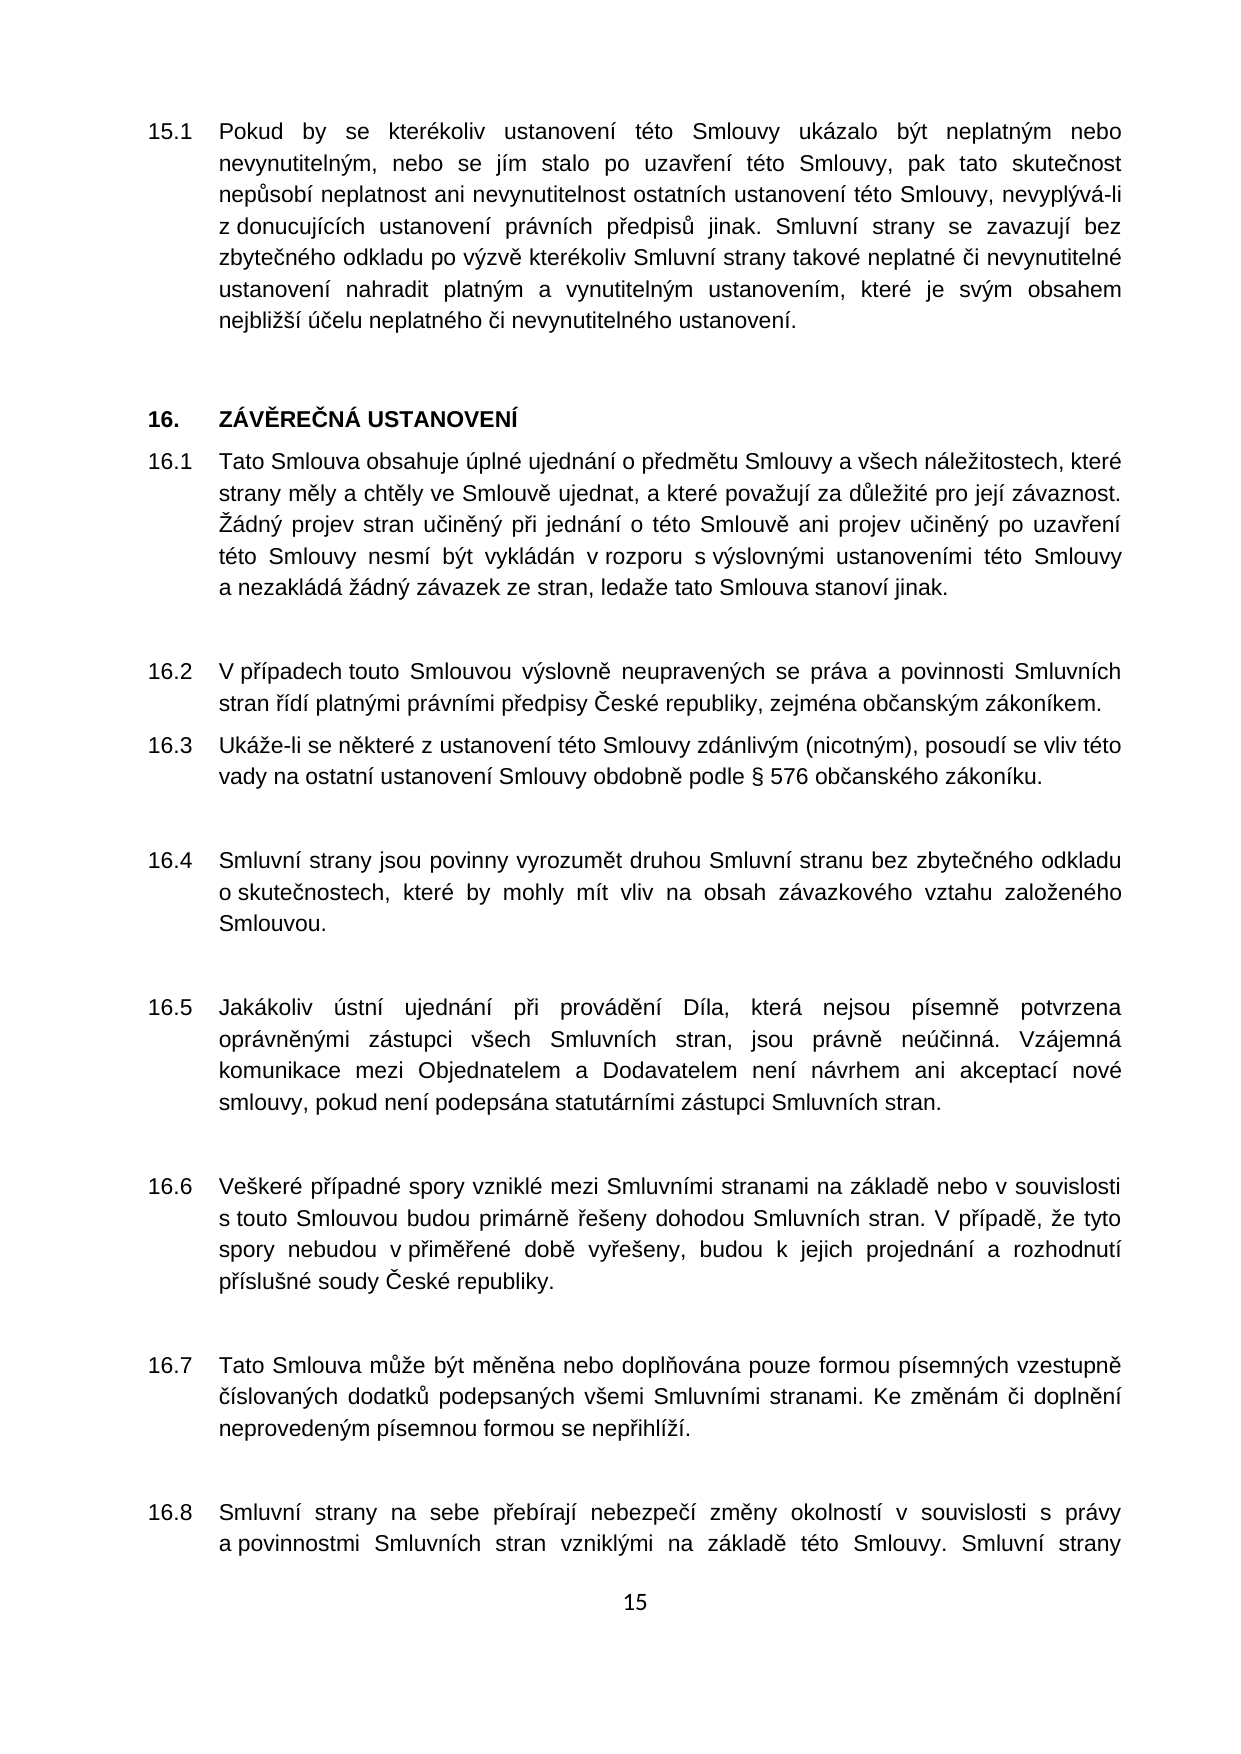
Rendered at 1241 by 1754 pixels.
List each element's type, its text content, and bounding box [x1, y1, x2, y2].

text Jakákoliv ústní ujednání při provádění Díla, která nejsou písemně potvrzena oprávněnými zástupci všech Smluvních stran, jsou právně neúčinná. Vzájemná komunikace mezi Objednatelem a Dodavatelem není návrhem ani akceptací nové smlouvy, pokud není podepsána statutárními zástupci Smluvních stran. [148, 994, 1122, 1115]
text ZÁVĚREČNÁ USTANOVENÍ [148, 406, 1122, 432]
text Tato Smlouva může být měněna nebo doplňována pouze formou písemných vzestupně číslovaných dodatků podepsaných všemi Smluvními stranami. Ke změnám či doplnění neprovedeným písemnou formou se nepřihlíží. [148, 1352, 1122, 1441]
text Ukáže-li se některé z ustanovení této Smlouvy zdánlivým (nicotným), posoudí se vliv této vady na ostatní ustanovení Smlouvy obdobně podle § 576 občanského zákoníku. [148, 732, 1122, 790]
text Smluvní strany jsou povinny vyrozumět druhou Smluvní stranu bez zbytečného odkladu o skutečnostech, které by mohly mít vliv na obsah závazkového vztahu založeného Smlouvou. [148, 847, 1122, 937]
text V případech touto Smlouvou výslovně neupravených se práva a povinnosti Smluvních stran řídí platnými právními předpisy České republiky, zejména občanským zákoníkem. [148, 658, 1122, 716]
text Tato Smlouva obsahuje úplné ujednání o předmětu Smlouvy a všech náležitostech, které strany měly a chtěly ve Smlouvě ujednat, a které považují za důležité pro její závaznost. Žádný projev stran učiněný při jednání o této Smlouvě ani projev učiněný po uzavření této Smlouvy nesmí být vykládán v rozporu s výslovnými ustanoveními této Smlouvy a nezakládá žádný závazek ze stran, ledaže tato Smlouva stanoví jinak. [148, 448, 1122, 601]
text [148, 1499, 1122, 1557]
text Veškeré případné spory vzniklé mezi Smluvními stranami na základě nebo v souvislosti s touto Smlouvou budou primárně řešeny dohodou Smluvních stran. V případě, že tyto spory nebudou v přiměřené době vyřešeny, budou k jejich projednání a rozhodnutí příslušné soudy České republiky. [148, 1173, 1122, 1294]
text Pokud by se kterékoliv ustanovení této Smlouvy ukázalo být neplatným nebo nevynutitelným, nebo se jím stalo po uzavření této Smlouvy, pak tato skutečnost nepůsobí neplatnost ani nevynutitelnost ostatních ustanovení této Smlouvy, nevyplývá-li z donucujících ustanovení právních předpisů jinak. Smluvní strany se zavazují bez zbytečného odkladu po výzvě kterékoliv Smluvní strany takové neplatné či nevynutitelné ustanovení nahradit platným a vynutitelným ustanovením, které je svým obsahem nejbližší účelu neplatného či nevynutitelného ustanovení. [148, 118, 1122, 334]
